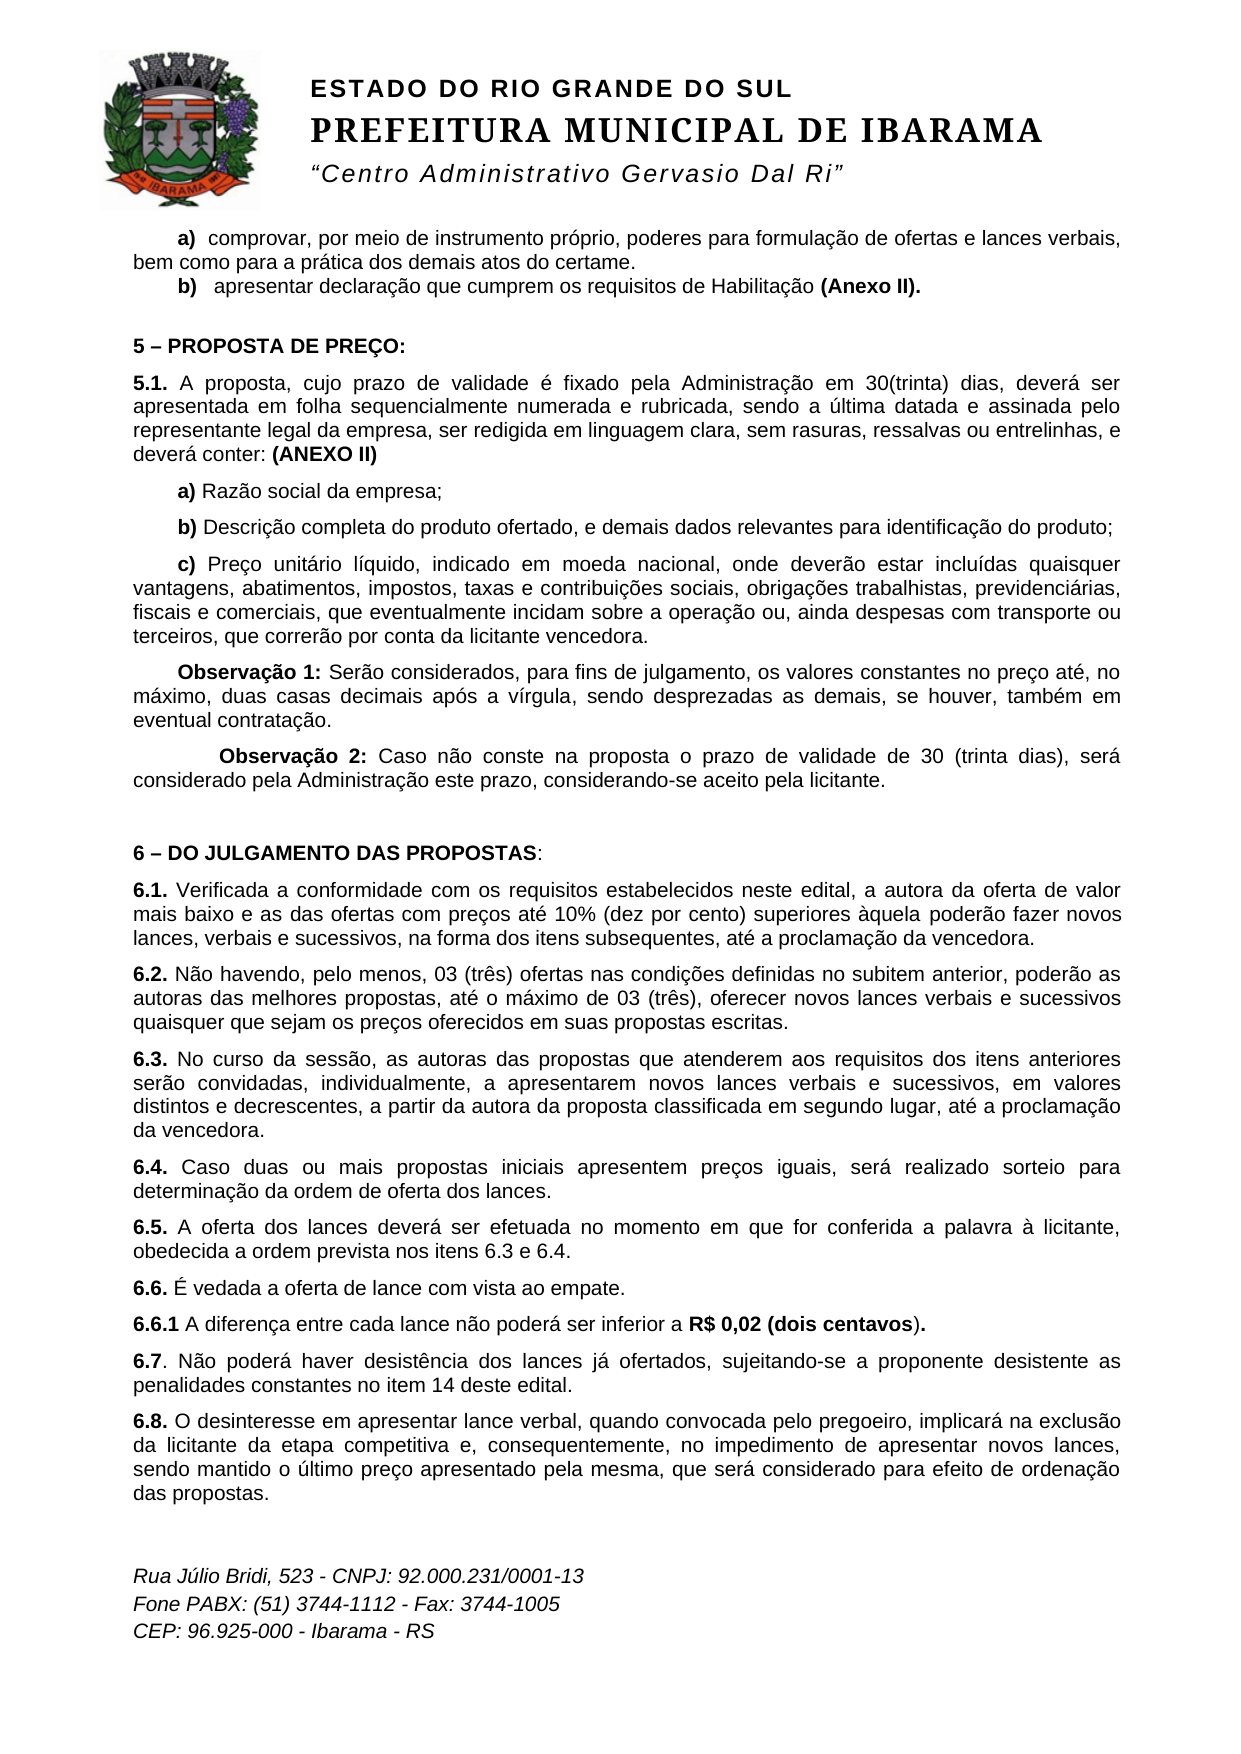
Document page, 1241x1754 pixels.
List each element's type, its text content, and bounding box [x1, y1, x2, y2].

text 5 – PROPOSTA DE PREÇO: [133, 334, 1122, 358]
text a) Razão social da empresa; [133, 479, 1122, 503]
picture [98, 50, 262, 211]
text 6.2. Não havendo, pelo menos, 03 (três) ofertas nas condições definidas no subitem anterior, poderão as autoras das melhores propostas, até o máximo de 03 (três), oferecer novos lances verbais e sucessivos quaisquer que sejam os preços oferecidos em suas propostas escritas. [133, 962, 1122, 1034]
text Observação 1: Serão considerados, para fins de julgamento, os valores constantes no preço até, no máximo, duas casas decimais após a vírgula, sendo desprezadas as demais, se houver, também em eventual contratação. [133, 660, 1122, 732]
text 6.6. É vedada a oferta de lance com vista ao empate. [133, 1276, 1122, 1299]
text 6.1. Verificada a conformidade com os requisitos estabelecidos neste edital, a autora da oferta de valor mais baixo e as das ofertas com preços até 10% (dez por cento) superiores àquela poderão fazer novos lances, verbais e sucessivos, na forma dos itens subsequentes, até a proclamação da vencedora. [133, 878, 1122, 949]
text 5.1. A proposta, cujo prazo de validade é fixado pela Administração em 30(trinta) dias, deverá ser apresentada em folha sequencialmente numerada e rubricada, sendo a última datada e assinada pelo representante legal da empresa, ser redigida em linguagem clara, sem rasuras, ressalvas ou entrelinhas, e deverá conter: (ANEXO II) [133, 370, 1122, 466]
text b) Descrição completa do produto ofertado, e demais dados relevantes para identificação do produto; [133, 515, 1122, 539]
text 6 – DO JULGAMENTO DAS PROPOSTAS: [133, 841, 1122, 865]
list apresentar declaração que cumprem os requisitos de Habilitação (Anexo II). [133, 273, 1122, 297]
text 6.7. Não poderá haver desistência dos lances já ofertados, sujeitando-se a proponente desistente as penalidades constantes no item 14 deste edital. [133, 1348, 1122, 1396]
text 6.8. O desinteresse em apresentar lance verbal, quando convocada pelo pregoeiro, implicará na exclusão da licitante da etapa competitiva e, consequentemente, no impedimento de apresentar novos lances, sendo mantido o último preço apresentado pela mesma, que será considerado para efeito de ordenação das propostas. [133, 1409, 1122, 1505]
text c) Preço unitário líquido, indicado em moeda nacional, onde deverão estar incluídas quaisquer vantagens, abatimentos, impostos, taxas e contribuições sociais, obrigações trabalhistas, previdenciárias, fiscais e comerciais, que eventualmente incidam sobre a operação ou, ainda despesas com transporte ou terceiros, que correrão por conta da licitante vencedora. [133, 552, 1122, 647]
text Observação 2: Caso não conste na proposta o prazo de validade de 30 (trinta dias), será considerado pela Administração este prazo, considerando-se aceito pela licitante. [133, 744, 1122, 792]
text 6.3. No curso da sessão, as autoras das propostas que atenderem aos requisitos dos itens anteriores serão convidadas, individualmente, a apresentarem novos lances verbais e sucessivos, em valores distintos e decrescentes, a partir da autora da proposta classificada em segundo lugar, até a proclamação da vencedora. [133, 1046, 1122, 1142]
text 6.5. A oferta dos lances deverá ser efetuada no momento em que for conferida a palavra à licitante, obedecida a ordem prevista nos itens 6.3 e 6.4. [133, 1215, 1122, 1263]
text 6.4. Caso duas ou mais propostas iniciais apresentem preços iguais, será realizado sorteio para determinação da ordem de oferta dos lances. [133, 1155, 1122, 1203]
list comprovar, por meio de instrumento próprio, poderes para formulação de ofertas e lances verbais, bem como para a prática dos demais atos do certame. [133, 226, 1122, 273]
text 6.6.1 A diferença entre cada lance não poderá ser inferior a R$ 0,02 (dois centavos). [133, 1312, 1122, 1336]
